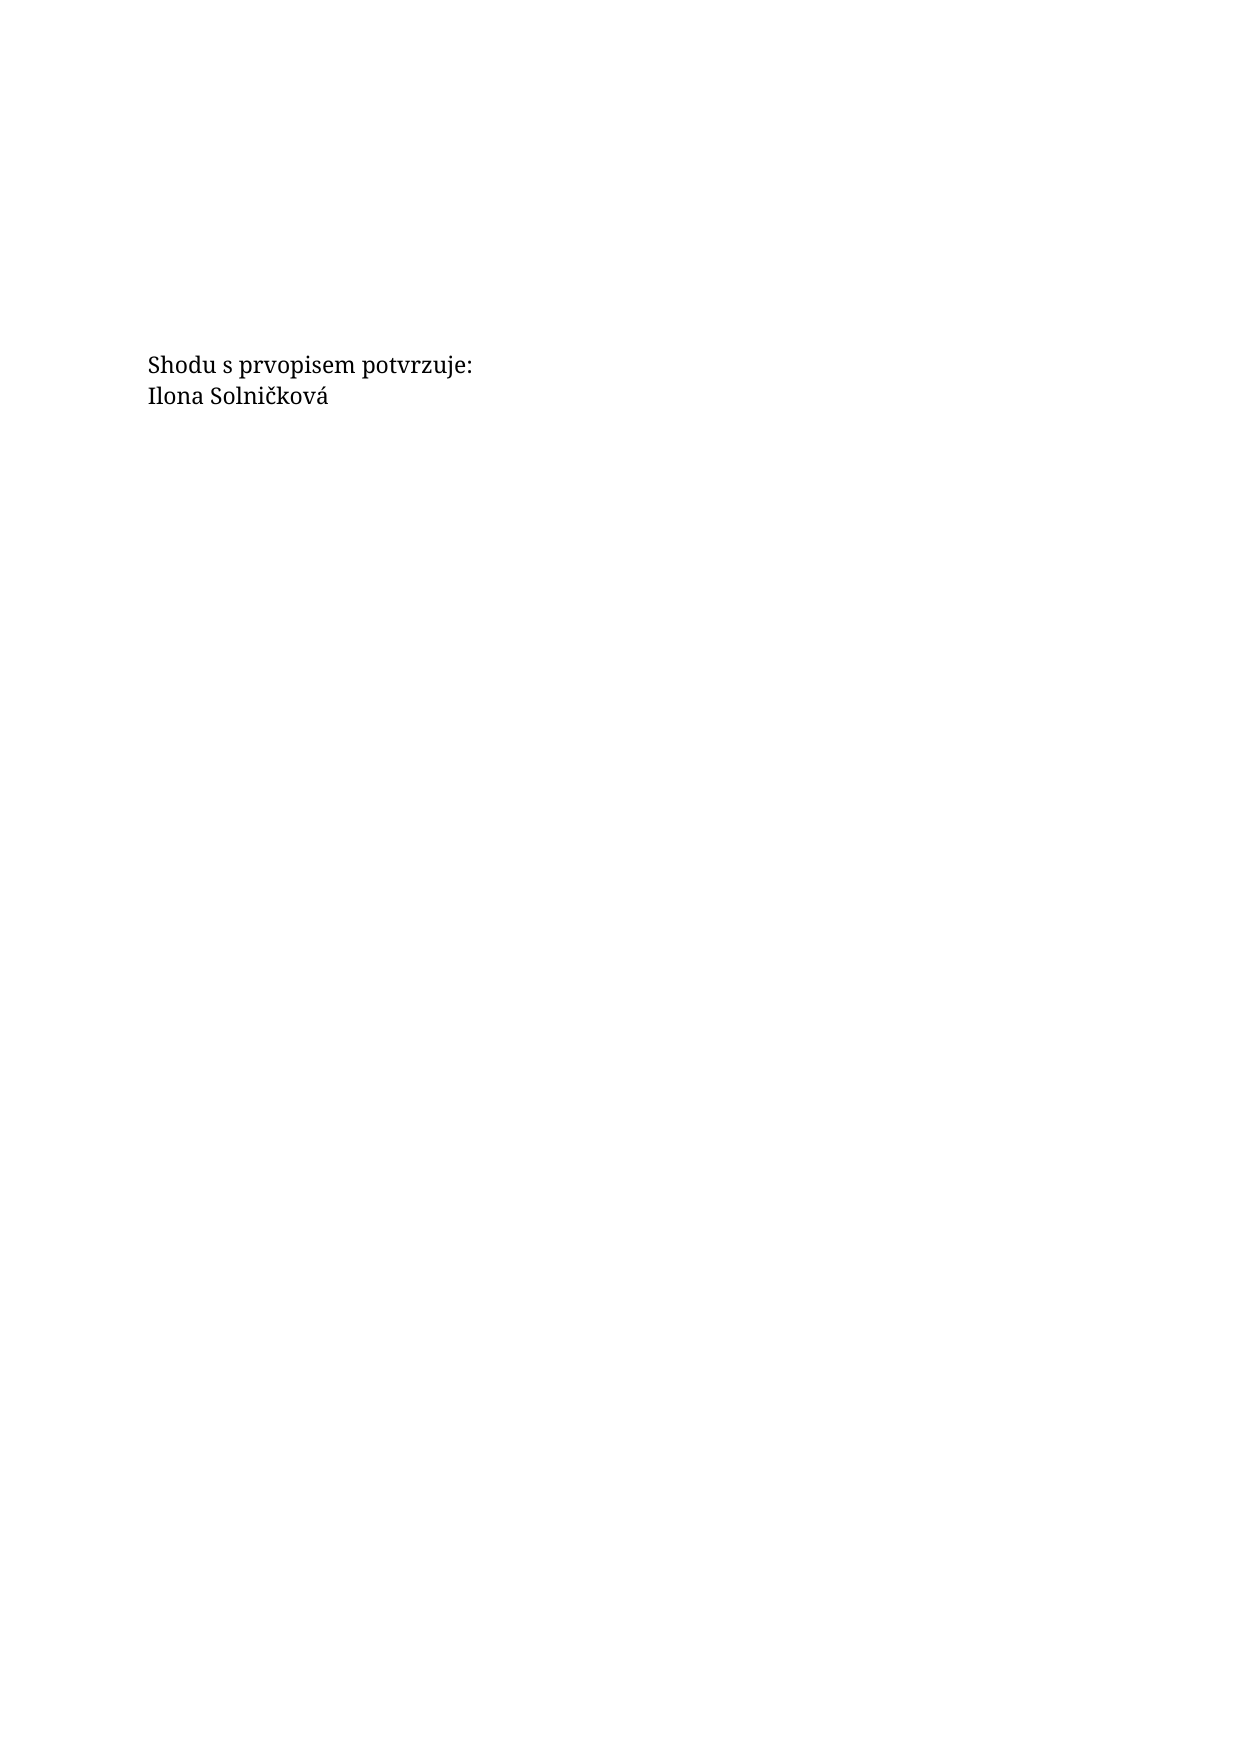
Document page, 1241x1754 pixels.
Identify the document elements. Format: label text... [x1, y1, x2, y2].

text Ilona Solničková [148, 380, 1093, 411]
text Shodu s prvopisem potvrzuje: [148, 349, 1093, 380]
